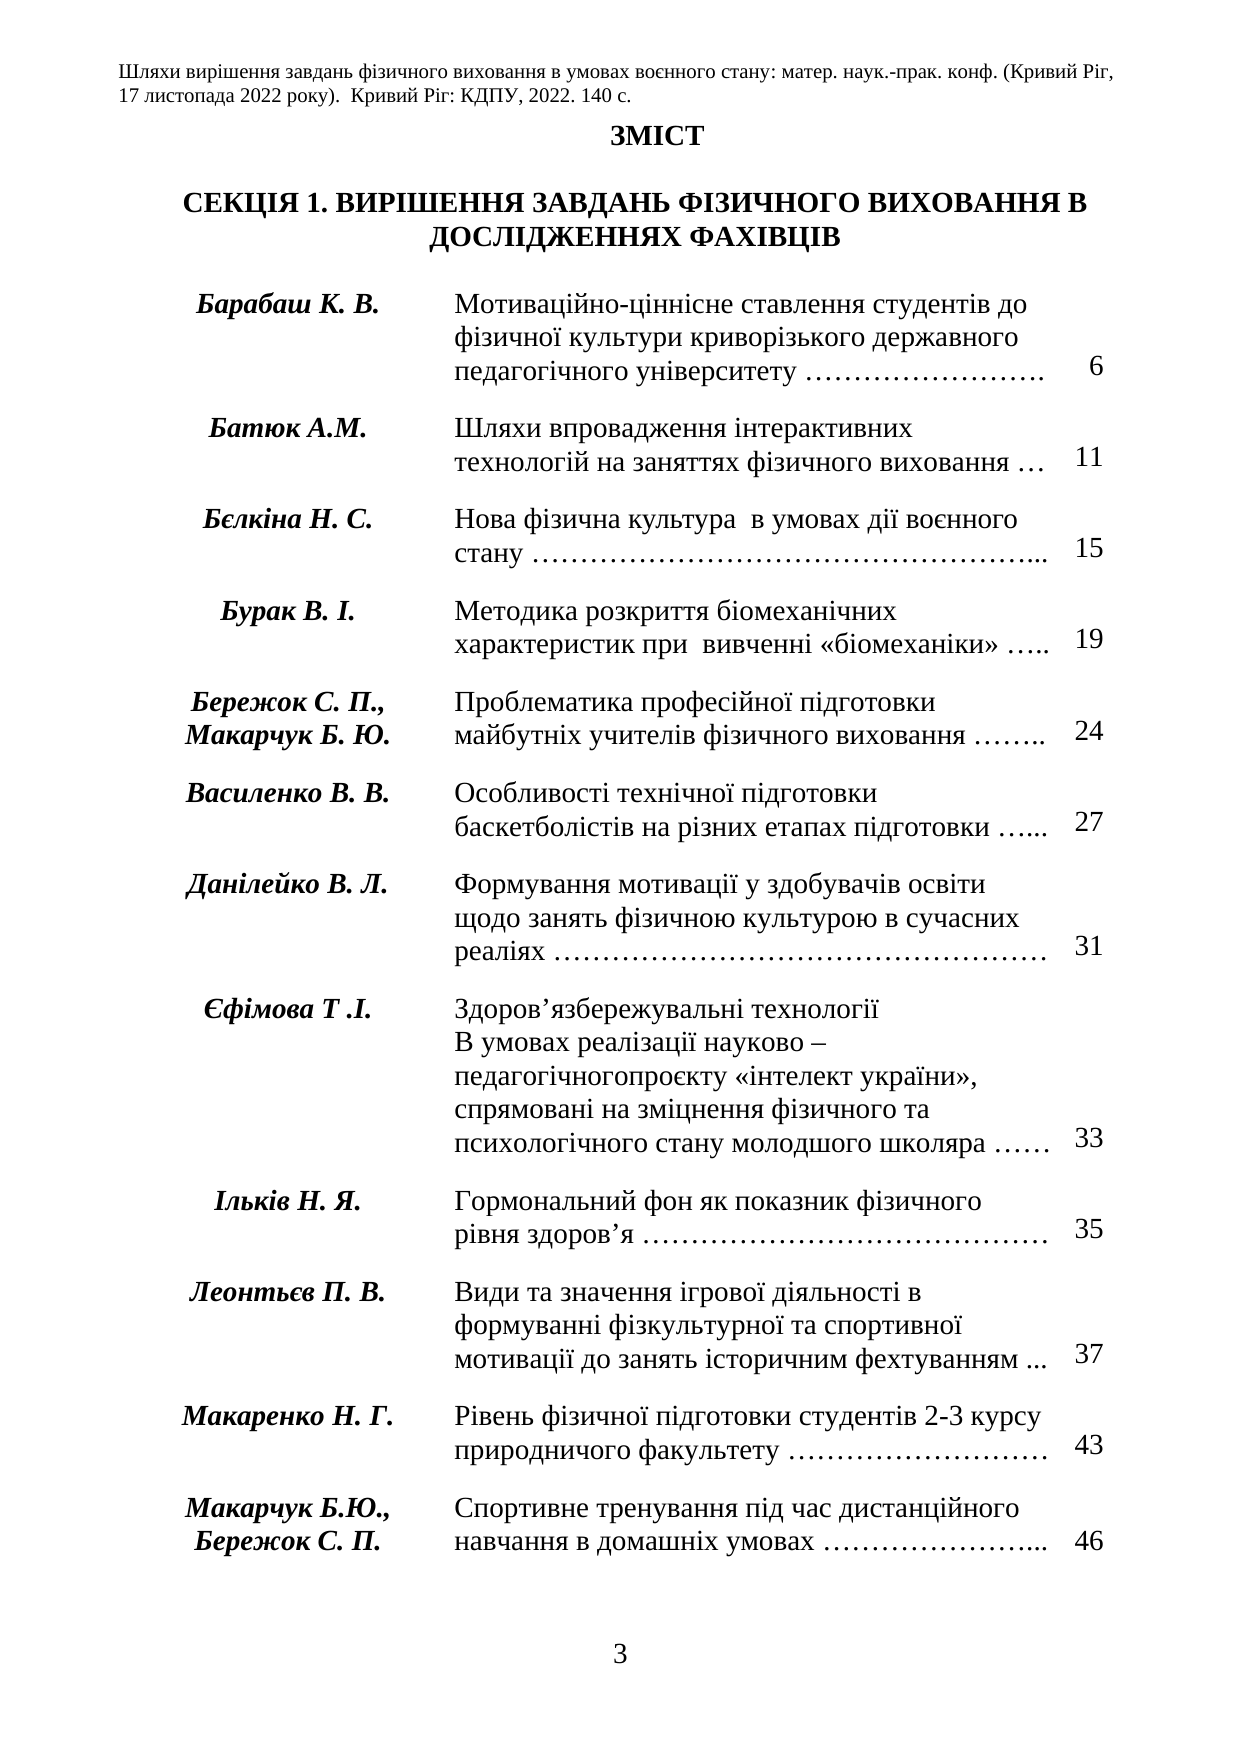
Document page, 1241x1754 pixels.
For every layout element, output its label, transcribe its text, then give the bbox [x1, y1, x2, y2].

table_cell 6 [1063, 286, 1137, 411]
table_cell Здоров’язбережувальні технології В умовах реалізації науково – педагогічногопроєкту «інтелект україни», спрямовані на зміцнення фізичного та психологічного стану молодшого школяра …… [443, 991, 1063, 1183]
table_cell Данілейко В. Л. [133, 866, 443, 991]
table_cell 27 [1063, 775, 1137, 866]
table_cell Василенко В. В. [133, 775, 443, 866]
table_cell Макаренко Н. Г. [133, 1399, 443, 1490]
text ЗМІСТ [118, 118, 1122, 152]
table_cell 24 [1063, 684, 1137, 775]
table_cell Леонтьєв П. В. [133, 1274, 443, 1398]
table_cell Методика розкриття біомеханічних характеристик при вивченні «біомеханіки» ….. [443, 593, 1063, 684]
table_cell Особливості технічної підготовки баскетболістів на різних етапах підготовки …... [443, 775, 1063, 866]
table_cell Мотиваційно-ціннісне ставлення студентів до фізичної культури криворізького державного педагогічного університету ……………………. [443, 286, 1063, 411]
table_cell Бурак В. І. [133, 593, 443, 684]
table_cell Рівень фізичної підготовки студентів 2-3 курсу природничого факультету ……………………… [443, 1399, 1063, 1490]
table_header СЕКЦІЯ 1. ВИРІШЕННЯ ЗАВДАНЬ ФІЗИЧНОГО ВИХОВАННЯ В ДОСЛІДЖЕННЯХ ФАХІВЦІВ [133, 185, 1137, 286]
table_cell Ільків Н. Я. [133, 1183, 443, 1274]
table_cell Єфімова Т .І. [133, 991, 443, 1183]
table_cell Бережок С. П., Макарчук Б. Ю. [133, 684, 443, 775]
table_cell 37 [1063, 1274, 1137, 1398]
table_cell Види та значення ігрової діяльності в формуванні фізкультурної та спортивної мотивації до занять історичним фехтуванням ... [443, 1274, 1063, 1398]
table_cell Барабаш К. В. [133, 286, 443, 411]
table_cell Бєлкіна Н. С. [133, 502, 443, 593]
table_cell Проблематика професійної підготовки майбутніх учителів фізичного виховання …….. [443, 684, 1063, 775]
table_cell Нова фізична культура в умовах дії воєнного стану ……………………………………………... [443, 502, 1063, 593]
table_cell 15 [1063, 502, 1137, 593]
table_cell Гормональний фон як показник фізичного рівня здоров’я …………………………………… [443, 1183, 1063, 1274]
table_cell Макарчук Б.Ю., Бережок С. П. [133, 1490, 443, 1624]
table_cell 11 [1063, 411, 1137, 502]
table_cell Шляхи впровадження інтерактивних технологій на заняттях фізичного виховання … [443, 411, 1063, 502]
table_cell 43 [1063, 1399, 1137, 1490]
table_cell Спортивне тренування під час дистанційного навчання в домашніх умовах …………………... [443, 1490, 1063, 1624]
table_cell 46 [1063, 1490, 1137, 1624]
table_cell Формування мотивації у здобувачів освіти щодо занять фізичною культурою в сучасних реаліях …………………………………………… [443, 866, 1063, 991]
table_cell 33 [1063, 991, 1137, 1183]
table_cell Батюк А.М. [133, 411, 443, 502]
table_cell 35 [1063, 1183, 1137, 1274]
table_cell 19 [1063, 593, 1137, 684]
table_cell 31 [1063, 866, 1137, 991]
